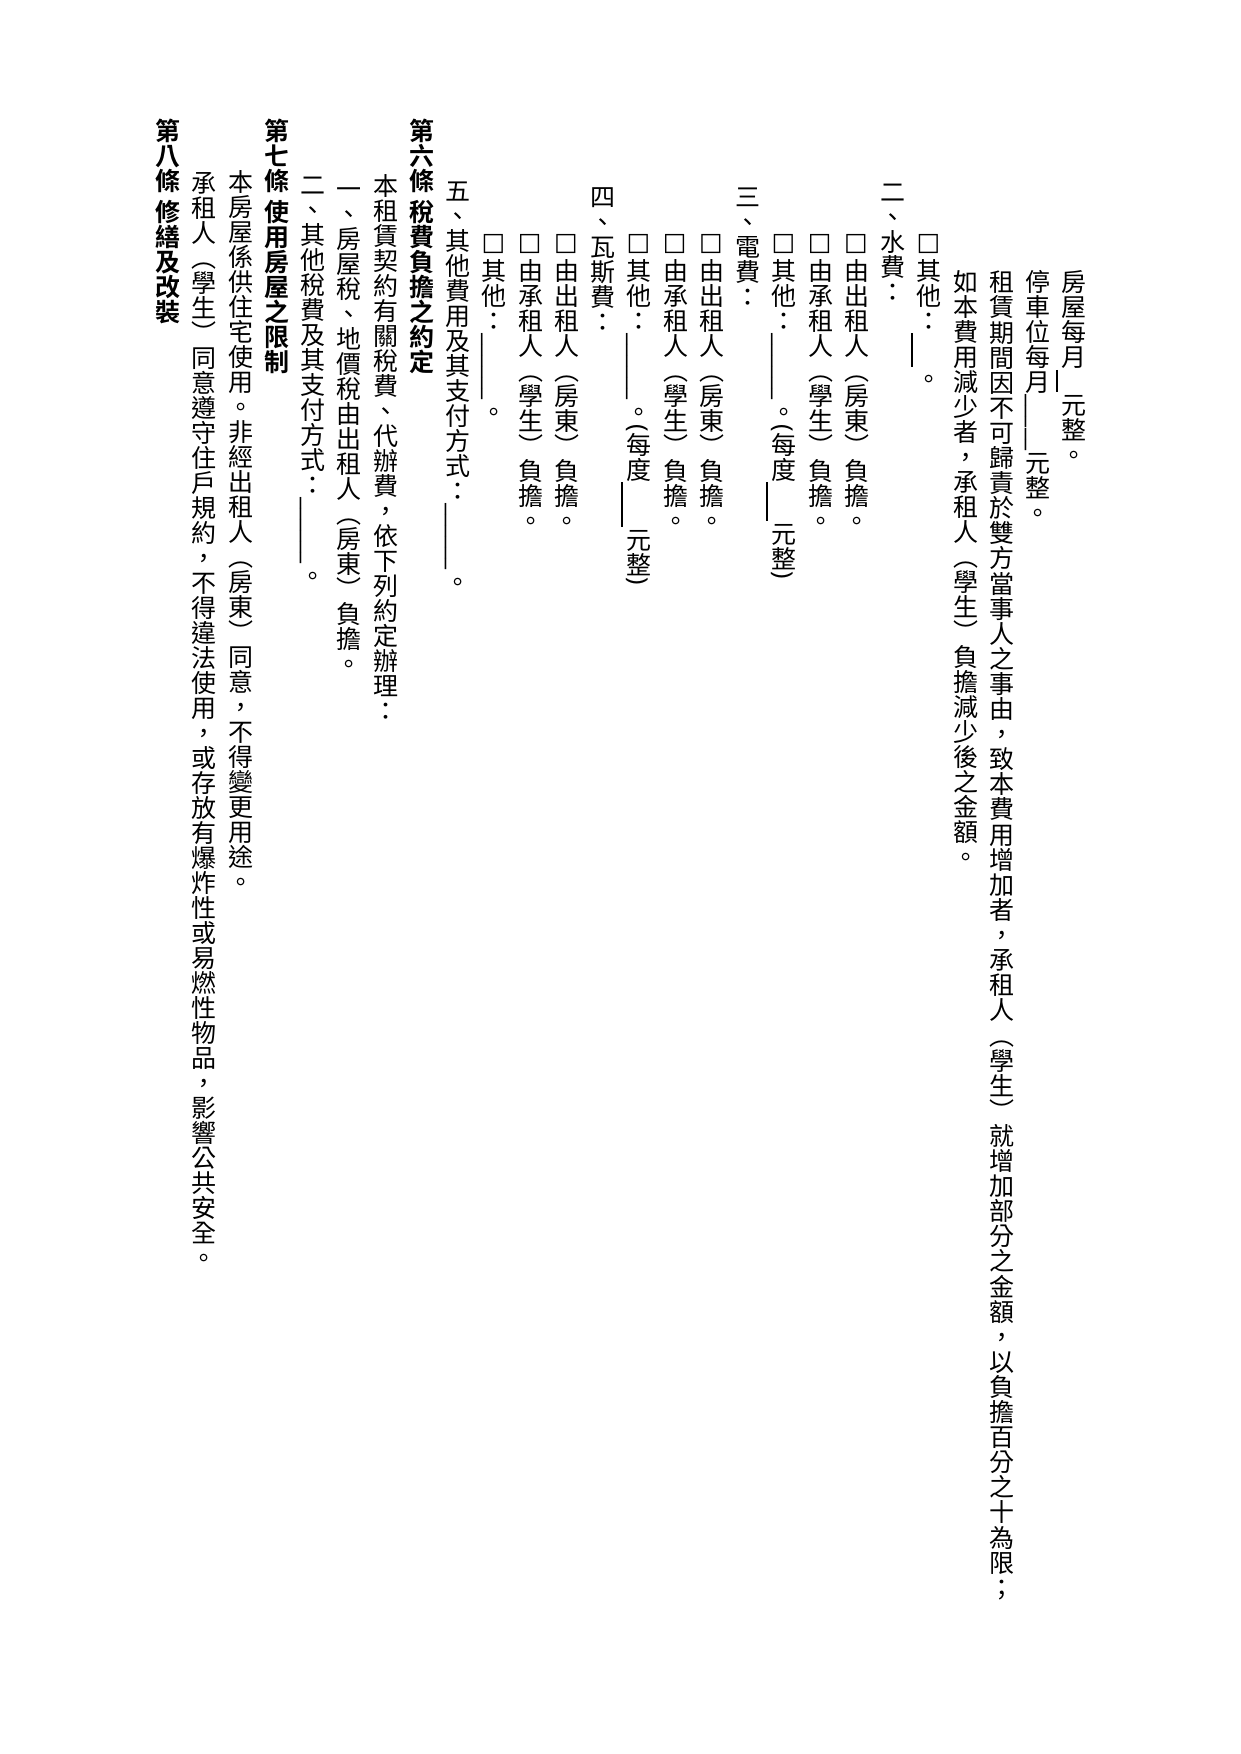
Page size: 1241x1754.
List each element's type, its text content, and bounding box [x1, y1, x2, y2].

text 本租賃契約有關稅費、代辦費，依下列約定辦理： [367, 146, 404, 1602]
text □其他： 。 [911, 118, 947, 1602]
text 四、瓦斯費： [585, 118, 621, 1602]
text 第七條 使用房屋之限制 [259, 118, 295, 1602]
text □其他：______。(每度 元整) [766, 118, 802, 1602]
text 二、其他稅費及其支付方式：______。 [295, 162, 331, 1602]
text □其他：______。(每度 元整) [621, 118, 657, 1602]
text □由承租人（學生）負擔。 [802, 118, 839, 1602]
text □由出租人（房東）負擔。 [694, 118, 730, 1602]
text □由承租人（學生）負擔。 [657, 118, 694, 1602]
text 本房屋係供住宅使用。非經出租人（房東）同意，不得變更用途。 [222, 164, 259, 1602]
text 房屋每月 元整。 [1056, 269, 1092, 1602]
text □由出租人（房東）負擔。 [549, 118, 585, 1602]
text □由承租人（學生）負擔。 [512, 118, 549, 1602]
text 一、房屋稅、地價稅由出租人（房東）負擔。 [331, 176, 367, 1602]
text □其他：______。 [476, 118, 512, 1602]
text 三、電費： [730, 184, 766, 1602]
text 第八條 修繕及改裝 [150, 118, 186, 1602]
text 二、水費： [875, 179, 911, 1602]
text 停車位每月_____元整。 [1020, 269, 1056, 1602]
text 承租人（學生）同意遵守住戶規約，不得違法使用，或存放有爆炸性或易燃性物品，影響公共安全。 [186, 122, 222, 1602]
text 五、其他費用及其支付方式：______。 [440, 178, 476, 1602]
text 第六條 稅費負擔之約定 [404, 118, 440, 1602]
text 租賃期間因不可歸責於雙方當事人之事由，致本費用增加者，承租人（學生）就增加部分之金額，以負擔百分之十為限；如本費用減少者，承租人（學生）負擔減少後之金額。 [947, 269, 1020, 1602]
text □由出租人（房東）負擔。 [839, 118, 875, 1602]
